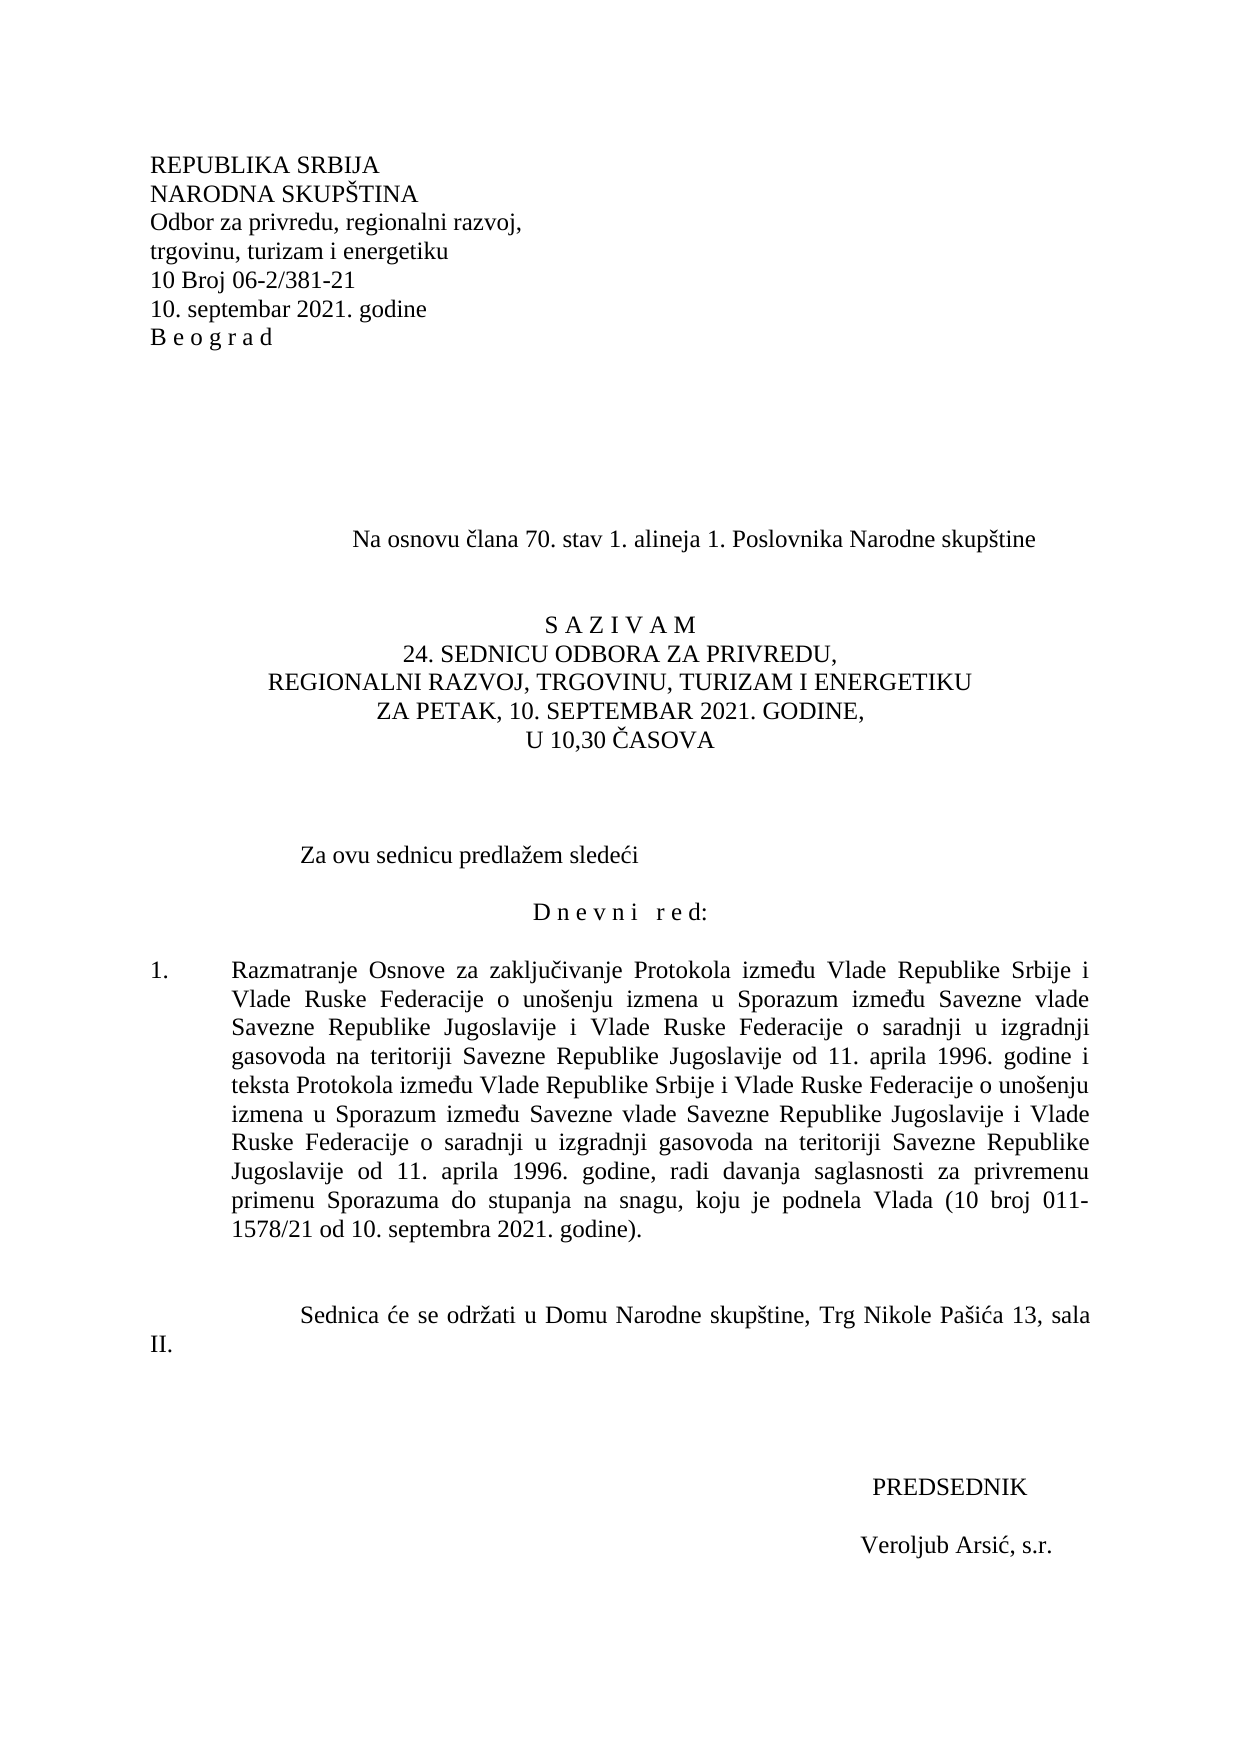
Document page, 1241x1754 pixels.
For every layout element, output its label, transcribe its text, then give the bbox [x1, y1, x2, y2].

text S A Z I V A M [150, 610, 1090, 639]
text B e o g r a d [150, 322, 1090, 351]
text Sednica će se održati u Domu Narodne skupštine, Trg Nikole Pašića 13, sala II. [150, 1300, 1090, 1357]
text U 10,30 ČASOVA [150, 725, 1090, 754]
text PREDSEDNIK [445, 1444, 1090, 1501]
text trgovinu, turizam i energetiku [150, 236, 1090, 265]
list Razmatranje Osnove za zaključivanje Protokola između Vlade Republike Srbije i Vlade Ruske Federacije o unošenju izmena u Sporazum između Savezne vlade Savezne Republike Jugoslavije i Vlade Ruske Federacije o saradnji u izgradnji gasovoda na teritoriji Savezne Republike Jugoslavije od 11. aprila 1996. godine i teksta Protokola između Vlade Republike Srbije i Vlade Ruske Federacije o unošenju izmena u Sporazum između Savezne vlade Savezne Republike Jugoslavije i Vlade Ruske Federacije o saradnji u izgradnji gasovoda na teritoriji Savezne Republike Jugoslavije od 11. aprila 1996. godine, radi davanja saglasnosti za privremenu primenu Sporazuma do stupanja na snagu, koju je podnela Vlada (10 broj 011-1578/21 od 10. septembra 2021. godine). [150, 955, 1090, 1242]
text Na osnovu člana 70. stav 1. alineja 1. Poslovnika Narodne skupštine [150, 524, 1090, 552]
text NARODNA SKUPŠTINA [150, 179, 1090, 207]
text Odbor za privredu, regionalni razvoj, [150, 207, 1090, 236]
text 24. SEDNICU ODBORA ZA PRIVREDU, [150, 639, 1090, 667]
text 10 Broj 06-2/381-21 [150, 265, 1090, 294]
text REGIONALNI RAZVOJ, TRGOVINU, TURIZAM I ENERGETIKU [150, 667, 1090, 696]
text Za ovu sednicu predlažem sledeći [225, 840, 1090, 869]
text D n e v n i r e d: [150, 897, 1090, 926]
text REPUBLIKA SRBIJA [150, 150, 1090, 179]
text 10. septembar 2021. godine [150, 294, 1090, 322]
text Veroljub Arsić, s.r. [150, 1530, 1090, 1559]
text ZA PETAK, 10. SEPTEMBAR 2021. GODINE, [150, 696, 1090, 725]
